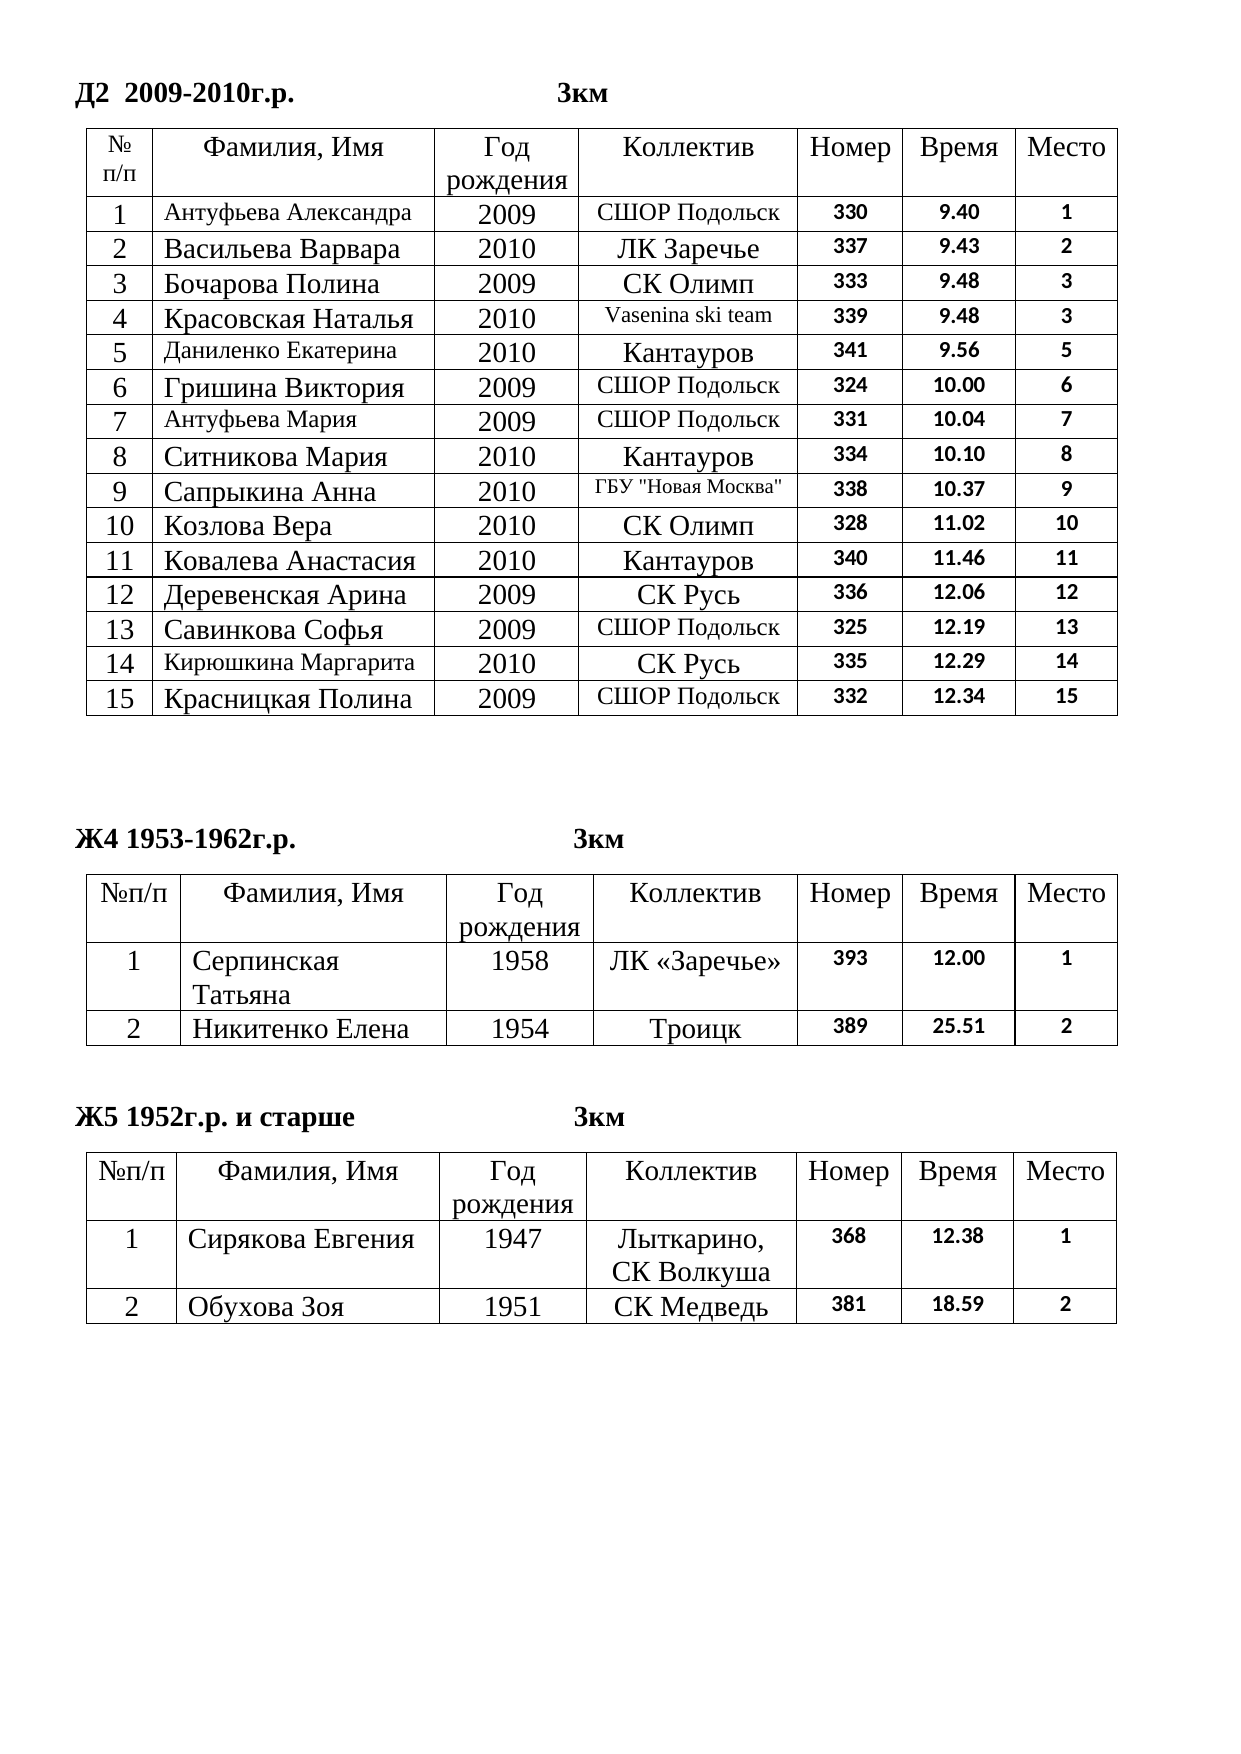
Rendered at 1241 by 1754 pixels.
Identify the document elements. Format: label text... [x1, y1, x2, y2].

table_cell 2010 [435, 301, 578, 334]
table_cell Деревенская Арина [153, 578, 434, 611]
table_cell 338 [798, 474, 902, 507]
table_cell 2009 [435, 681, 578, 715]
table_cell 12 [1016, 578, 1117, 611]
table_cell 2009 [435, 197, 578, 231]
table_cell 12 [87, 578, 152, 611]
table_cell 9.48 [903, 266, 1015, 300]
table_cell 11 [87, 543, 152, 576]
table_cell Антуфьева Александра [153, 197, 434, 231]
table_cell СК Олимп [579, 508, 797, 542]
table_cell 1958 [447, 943, 593, 1010]
table_cell 12.34 [903, 681, 1015, 715]
table_header Время [902, 1153, 1013, 1220]
table_cell ГБУ "Новая Москва" [579, 474, 797, 507]
table_cell 2010 [435, 508, 578, 542]
table_cell 1 [87, 943, 180, 1010]
table_header Фамилия, Имя [177, 1153, 439, 1220]
table_cell Козлова Вера [153, 508, 434, 542]
table_cell 9.43 [903, 232, 1015, 265]
table_header Время [903, 129, 1015, 196]
table_cell СШОР Подольск [579, 681, 797, 715]
table_cell Сирякова Евгения [177, 1221, 439, 1288]
table_cell 10.10 [903, 439, 1015, 473]
table_cell 1 [87, 197, 152, 231]
table_cell Vasenina ski team [579, 301, 797, 334]
table_cell Никитенко Елена [181, 1011, 446, 1045]
table_cell 9.40 [903, 197, 1015, 231]
table_cell 2010 [435, 232, 578, 265]
table_header №п/п [87, 1153, 176, 1220]
table_cell 15 [1016, 681, 1117, 715]
table_cell 337 [798, 232, 902, 265]
table_cell 9 [1016, 474, 1117, 507]
table_cell 328 [798, 508, 902, 542]
table_cell 340 [798, 543, 902, 576]
table_cell 393 [798, 943, 902, 1010]
table_cell 12.06 [903, 578, 1015, 611]
table_cell 8 [1016, 439, 1117, 473]
table_cell 2 [1016, 232, 1117, 265]
table_cell 1 [87, 1221, 176, 1288]
table_cell 324 [798, 370, 902, 403]
table_cell 15 [87, 681, 152, 715]
table_cell Обухова Зоя [177, 1289, 439, 1322]
table_header Время [903, 875, 1014, 942]
table_cell Кирюшкина Маргарита [153, 647, 434, 680]
table_cell 2009 [435, 405, 578, 438]
table_cell 2010 [435, 647, 578, 680]
table_cell 336 [798, 578, 902, 611]
table_cell СШОР Подольск [579, 370, 797, 403]
table_header Номер [798, 129, 902, 196]
table_cell 368 [797, 1221, 901, 1288]
table_cell 9 [87, 474, 152, 507]
table_cell 1 [1016, 943, 1117, 1010]
table_cell 3 [1016, 266, 1117, 300]
table_header Место [1014, 1153, 1116, 1220]
table_cell 7 [87, 405, 152, 438]
table_cell 2009 [435, 266, 578, 300]
table_header №п/п [87, 875, 180, 942]
table_cell Ковалева Анастасия [153, 543, 434, 576]
table_cell 12.19 [903, 612, 1015, 646]
table_header Место [1016, 129, 1117, 196]
table_header Коллектив [587, 1153, 796, 1220]
table_cell Серпинская Татьяна [181, 943, 446, 1010]
table_cell ЛК Заречье [579, 232, 797, 265]
table_cell 10.00 [903, 370, 1015, 403]
table_cell СК Медведь [587, 1289, 796, 1322]
table_cell 339 [798, 301, 902, 334]
table_cell Васильева Варвара [153, 232, 434, 265]
table_cell Красницкая Полина [153, 681, 434, 715]
table_cell 2010 [435, 474, 578, 507]
table_header Год рождения [435, 129, 578, 196]
table_cell 2009 [435, 370, 578, 403]
table_cell 335 [798, 647, 902, 680]
table_header Номер [798, 875, 902, 942]
table_cell СШОР Подольск [579, 405, 797, 438]
table_cell 10.04 [903, 405, 1015, 438]
table_cell 2010 [435, 439, 578, 473]
table_cell 2010 [435, 335, 578, 369]
table_cell 12.38 [902, 1221, 1013, 1288]
table_cell Кантауров [579, 543, 797, 576]
table_cell 2 [87, 1289, 176, 1322]
table_header Номер [797, 1153, 901, 1220]
table_cell 13 [87, 612, 152, 646]
table_cell Троицк [594, 1011, 797, 1045]
table_cell 2 [87, 232, 152, 265]
table_cell Красовская Наталья [153, 301, 434, 334]
table_cell 11.46 [903, 543, 1015, 576]
table_cell 2 [1014, 1289, 1116, 1322]
table_cell 18.59 [902, 1289, 1013, 1322]
table_cell 1951 [440, 1289, 586, 1322]
table_cell 7 [1016, 405, 1117, 438]
table_cell Ситникова Мария [153, 439, 434, 473]
table_cell 2 [1016, 1011, 1117, 1045]
table_header № п/п [87, 129, 152, 196]
table_cell 11 [1016, 543, 1117, 576]
table_header Год рождения [440, 1153, 586, 1220]
table_cell 5 [87, 335, 152, 369]
table_cell ЛК «Заречье» [594, 943, 797, 1010]
table_header Год рождения [447, 875, 593, 942]
table_cell Даниленко Екатерина [153, 335, 434, 369]
table_cell 6 [87, 370, 152, 403]
table_cell 10 [87, 508, 152, 542]
table_cell 2009 [435, 612, 578, 646]
table_cell 1954 [447, 1011, 593, 1045]
table_cell 13 [1016, 612, 1117, 646]
table_header Место [1016, 875, 1117, 942]
table_cell СК Русь [579, 578, 797, 611]
table_cell 10 [1016, 508, 1117, 542]
table_cell 14 [1016, 647, 1117, 680]
table_cell 3 [87, 266, 152, 300]
table_cell 325 [798, 612, 902, 646]
table_cell Бочарова Полина [153, 266, 434, 300]
table_cell Кантауров [579, 335, 797, 369]
table_header Фамилия, Имя [153, 129, 434, 196]
table_cell 11.02 [903, 508, 1015, 542]
table_cell 12.29 [903, 647, 1015, 680]
table_cell 1 [1014, 1221, 1116, 1288]
table_cell 341 [798, 335, 902, 369]
table_cell 330 [798, 197, 902, 231]
table_cell 14 [87, 647, 152, 680]
table_cell 2010 [435, 543, 578, 576]
table_cell Кантауров [579, 439, 797, 473]
text Ж4 1953-1962г.р. 3км [75, 821, 1165, 855]
table_header Фамилия, Имя [181, 875, 446, 942]
table_cell 331 [798, 405, 902, 438]
table_cell 5 [1016, 335, 1117, 369]
table_cell 381 [797, 1289, 901, 1322]
table_cell СК Олимп [579, 266, 797, 300]
table_cell 8 [87, 439, 152, 473]
table_cell 332 [798, 681, 902, 715]
text Д2 2009-2010г.р. 3км [75, 75, 1165, 108]
table_cell 10.37 [903, 474, 1015, 507]
table_cell Савинкова Софья [153, 612, 434, 646]
table_cell 2009 [435, 578, 578, 611]
table_cell 6 [1016, 370, 1117, 403]
table_cell 12.00 [903, 943, 1014, 1010]
table_cell 9.56 [903, 335, 1015, 369]
table_header Коллектив [594, 875, 797, 942]
table_cell 4 [87, 301, 152, 334]
table_header Коллектив [579, 129, 797, 196]
table_cell Антуфьева Мария [153, 405, 434, 438]
table_cell Лыткарино, СК Волкуша [587, 1221, 796, 1288]
table_cell 9.48 [903, 301, 1015, 334]
table_cell СШОР Подольск [579, 197, 797, 231]
table_cell СШОР Подольск [579, 612, 797, 646]
table_cell 389 [798, 1011, 902, 1045]
table_cell Сапрыкина Анна [153, 474, 434, 507]
table_cell 333 [798, 266, 902, 300]
table_cell 3 [1016, 301, 1117, 334]
table_cell 1 [1016, 197, 1117, 231]
table_cell СК Русь [579, 647, 797, 680]
table_cell 25.51 [903, 1011, 1014, 1045]
table_cell 1947 [440, 1221, 586, 1288]
table_cell Гришина Виктория [153, 370, 434, 403]
table_cell 334 [798, 439, 902, 473]
table_cell 2 [87, 1011, 180, 1045]
text Ж5 1952г.р. и старше 3км [75, 1099, 1165, 1132]
